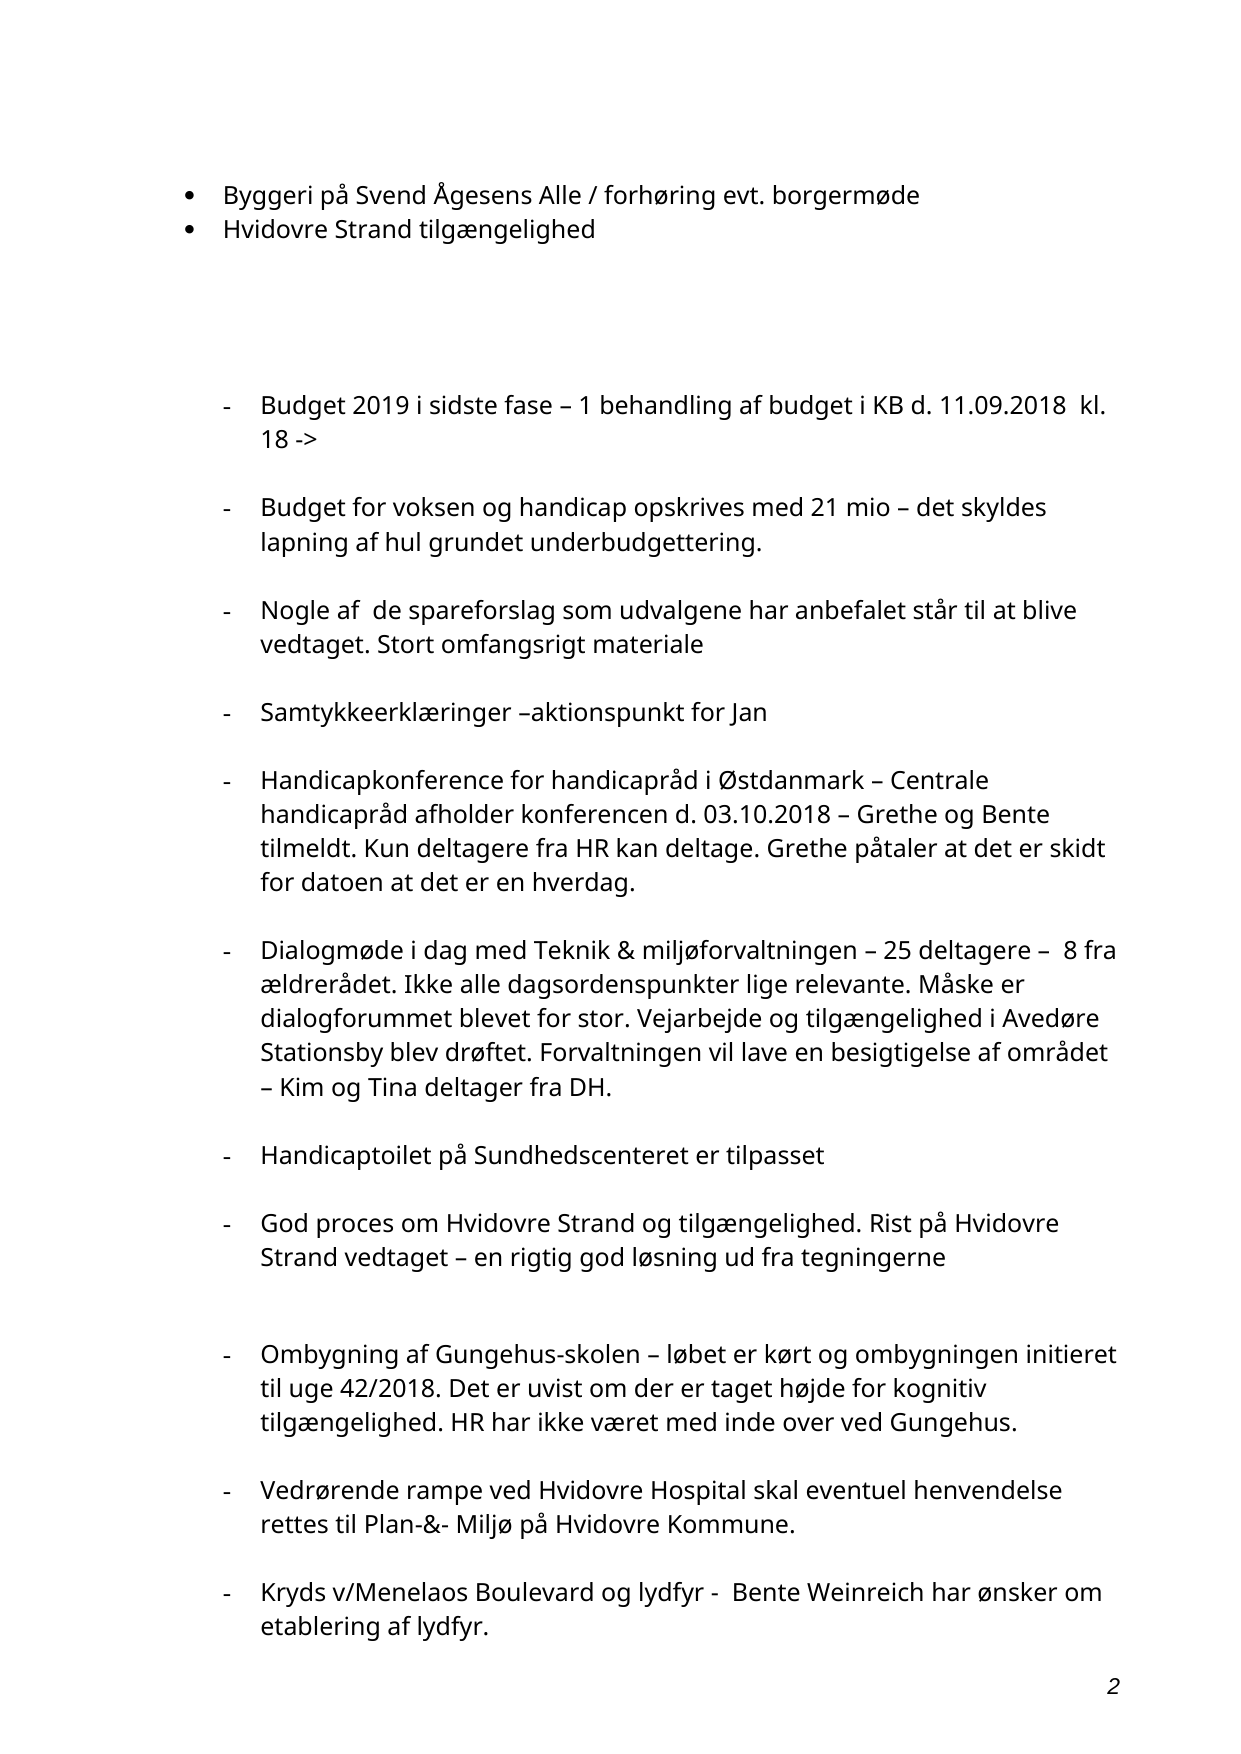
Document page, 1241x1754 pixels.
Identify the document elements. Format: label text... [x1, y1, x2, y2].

list Dialogmøde i dag med Teknik & miljøforvaltningen – 25 deltagere – 8 fra ældrerådet. Ikke alle dagsordenspunkter lige relevante. Måske er dialogforummet blevet for stor. Vejarbejde og tilgængelighed i Avedøre Stationsby blev drøftet. Forvaltningen vil lave en besigtigelse af området – Kim og Tina deltager fra DH. [223, 933, 1122, 1103]
list Nogle af de spareforslag som udvalgene har anbefalet står til at blive vedtaget. Stort omfangsrigt materiale [223, 592, 1122, 660]
list Budget for voksen og handicap opskrives med 21 mio – det skyldes lapning af hul grundet underbudgettering. [223, 490, 1122, 558]
list Budget 2019 i sidste fase – 1 behandling af budget i KB d. 11.09.2018 kl. 18 -> [223, 388, 1122, 456]
list Handicapkonference for handicapråd i Østdanmark – Centrale handicapråd afholder konferencen d. 03.10.2018 – Grethe og Bente tilmeldt. Kun deltagere fra HR kan deltage. Grethe påtaler at det er skidt for datoen at det er en hverdag. [223, 763, 1122, 899]
list Vedrørende rampe ved Hvidovre Hospital skal eventuel henvendelse rettes til Plan-&- Miljø på Hvidovre Kommune. [223, 1473, 1122, 1541]
list Byggeri på Svend Ågesens Alle / forhøring evt. borgermøde [185, 177, 1122, 211]
list Handicaptoilet på Sundhedscenteret er tilpasset [223, 1137, 1122, 1171]
list God proces om Hvidovre Strand og tilgængelighed. Rist på Hvidovre Strand vedtaget – en rigtig god løsning ud fra tegningerne [223, 1205, 1122, 1273]
list Kryds v/Menelaos Boulevard og lydfyr - Bente Weinreich har ønsker om etablering af lydfyr. [223, 1575, 1122, 1643]
list Hvidovre Strand tilgængelighed [185, 211, 1122, 245]
list Ombygning af Gungehus-skolen – løbet er kørt og ombygningen initieret til uge 42/2018. Det er uvist om der er taget højde for kognitiv tilgængelighed. HR har ikke været med inde over ved Gungehus. [223, 1336, 1122, 1438]
list Samtykkeerklæringer –aktionspunkt for Jan [223, 694, 1122, 728]
